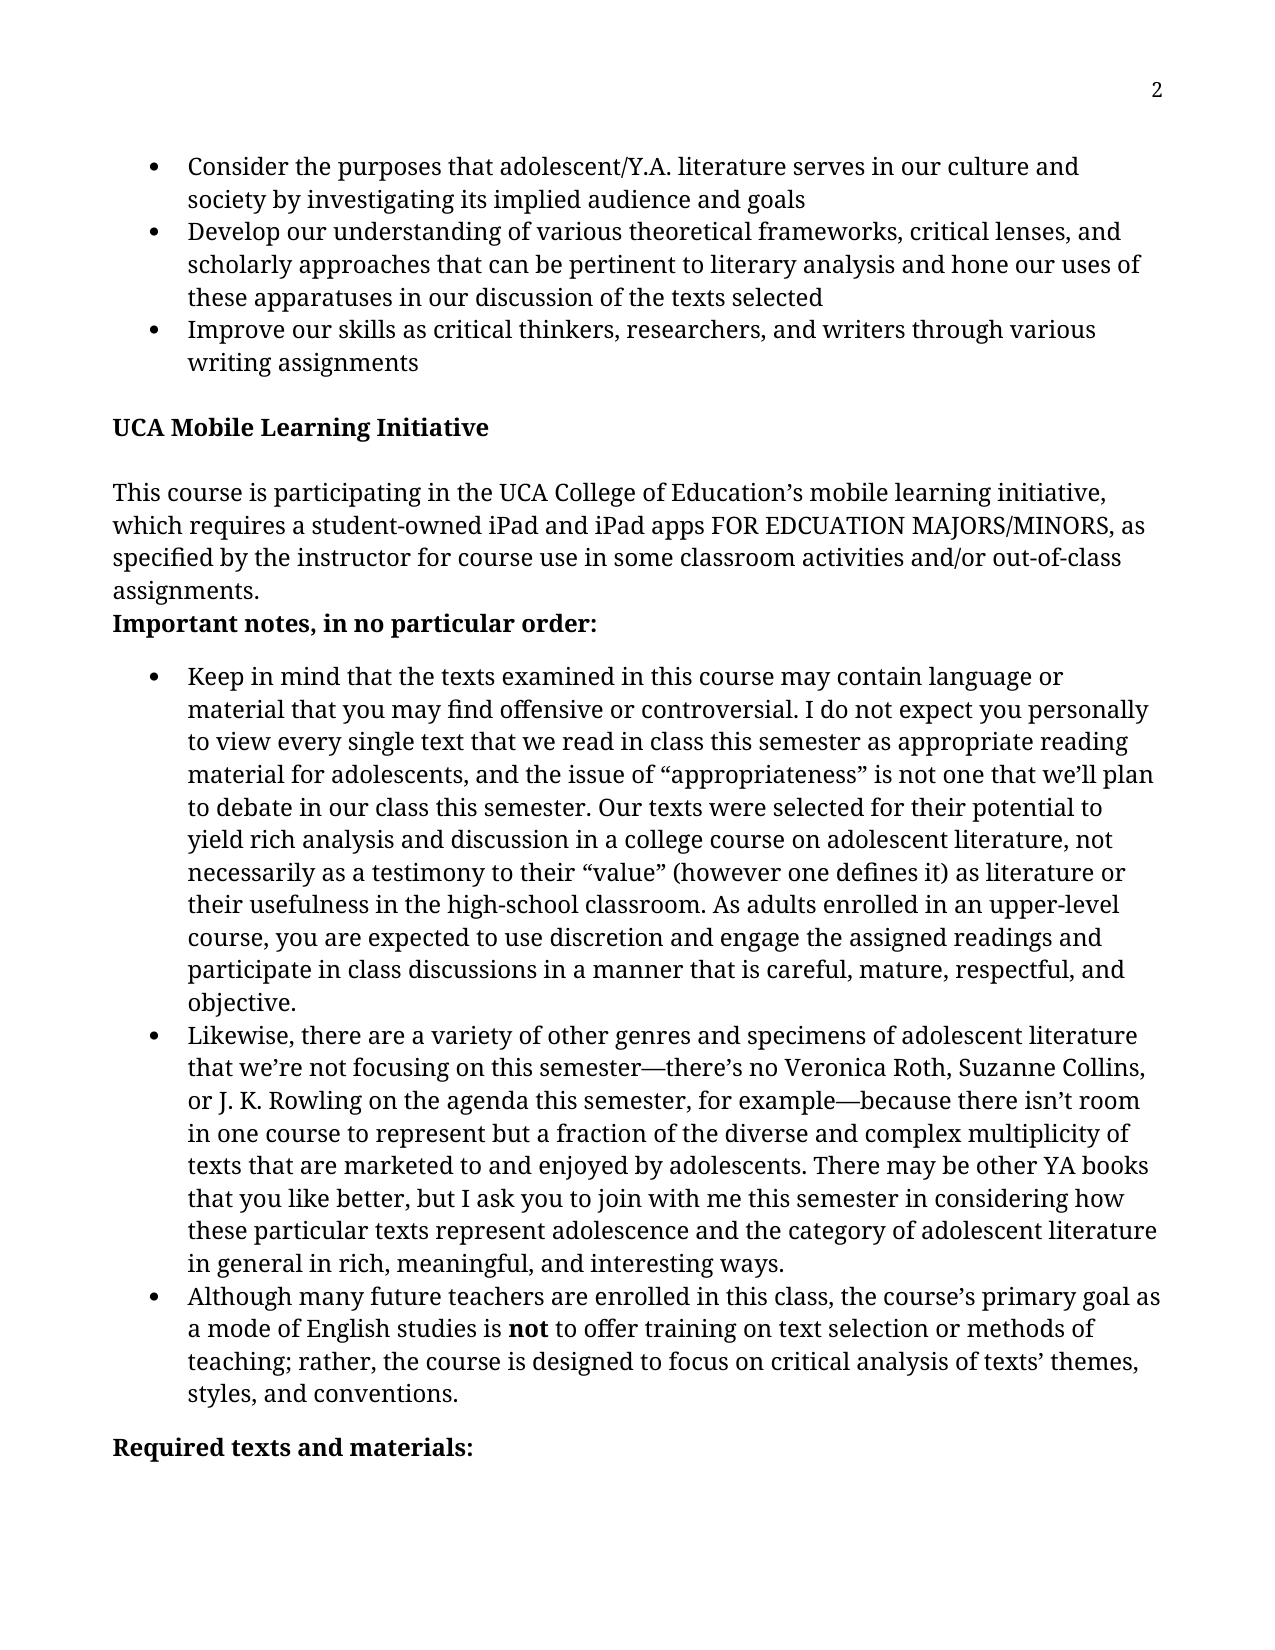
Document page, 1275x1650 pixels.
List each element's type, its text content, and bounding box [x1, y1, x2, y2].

list Improve our skills as critical thinkers, researchers, and writers through various writing assignments [150, 313, 1162, 378]
list Develop our understanding of various theoretical frameworks, critical lenses, and scholarly approaches that can be pertinent to literary analysis and hone our uses of these apparatuses in our discussion of the texts selected [150, 215, 1162, 313]
text This course is participating in the UCA College of Education’s mobile learning initiative, which requires a student-owned iPad and iPad apps FOR EDCUATION MAJORS/MINORS, as specified by the instructor for course use in some classroom activities and/or out-of-class assignments. [112, 476, 1162, 606]
list Keep in mind that the texts examined in this course may contain language or material that you may find offensive or controversial. I do not expect you personally to view every single text that we read in class this semester as appropriate reading material for adolescents, and the issue of “appropriateness” is not one that we’ll plan to debate in our class this semester. Our texts were selected for their potential to yield rich analysis and discussion in a college course on adolescent literature, not necessarily as a testimony to their “value” (however one defines it) as literature or their usefulness in the high-school classroom. As adults enrolled in an upper-level course, you are expected to use discretion and engage the assigned readings and participate in class discussions in a manner that is careful, mature, respectful, and objective. [150, 660, 1162, 1018]
text Required texts and materials: [112, 1431, 1162, 1463]
list Although many future teachers are enrolled in this class, the course’s primary goal as a mode of English studies is not to offer training on text selection or methods of teaching; rather, the course is designed to focus on critical analysis of texts’ themes, styles, and conventions. [150, 1279, 1162, 1410]
text UCA Mobile Learning Initiative [112, 411, 1162, 443]
list Likewise, there are a variety of other genres and specimens of adolescent literature that we’re not focusing on this semester—there’s no Veronica Roth, Suzanne Collins, or J. K. Rowling on the agenda this semester, for example—because there isn’t room in one course to represent but a fraction of the diverse and complex multiplicity of texts that are marketed to and enjoyed by adolescents. There may be other YA books that you like better, but I ask you to join with me this semester in considering how these particular texts represent adolescence and the category of adolescent literature in general in rich, meaningful, and interesting ways. [150, 1018, 1162, 1279]
text Important notes, in no particular order: [112, 606, 1162, 639]
list Consider the purposes that adolescent/Y.A. literature serves in our culture and society by investigating its implied audience and goals [150, 150, 1162, 215]
